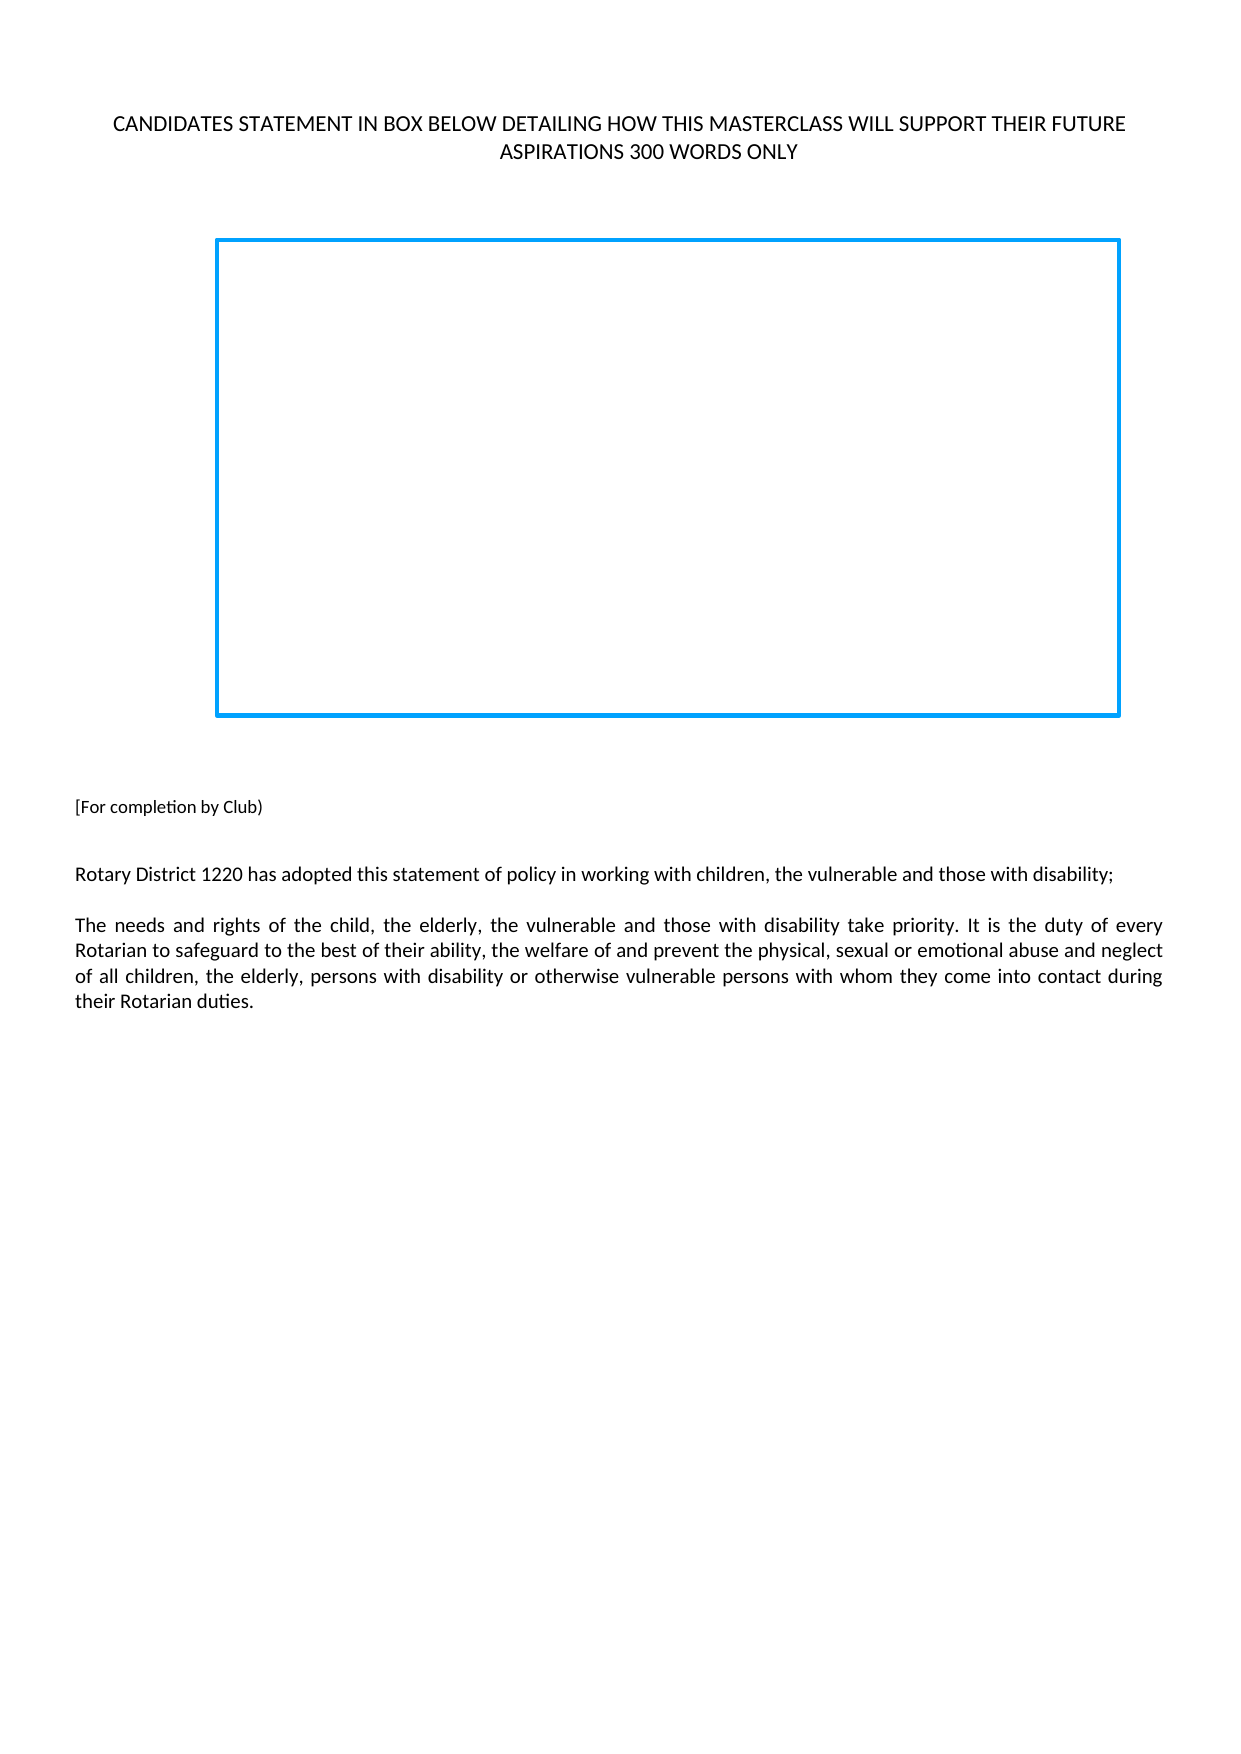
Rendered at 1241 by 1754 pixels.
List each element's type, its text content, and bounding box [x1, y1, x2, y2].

text Rotary District 1220 has adopted this statement of policy in working with children, the vulnerable and those with disability; [75, 861, 1165, 887]
text The needs and rights of the child, the elderly, the vulnerable and those with disability take priority. It is the duty of every Rotarian to safeguard to the best of their ability, the welfare of and prevent the physical, sexual or emotional abuse and neglect of all children, the elderly, persons with disability or otherwise vulnerable persons with whom they come into contact during their Rotarian duties. [75, 912, 1165, 1014]
text [For completion by Club) [75, 795, 1165, 818]
text CANDIDATES STATEMENT IN BOX BELOW DETAILING HOW THIS MASTERCLASS WILL SUPPORT THEIR FUTURE ASPIRATIONS 300 WORDS ONLY [75, 109, 1165, 165]
